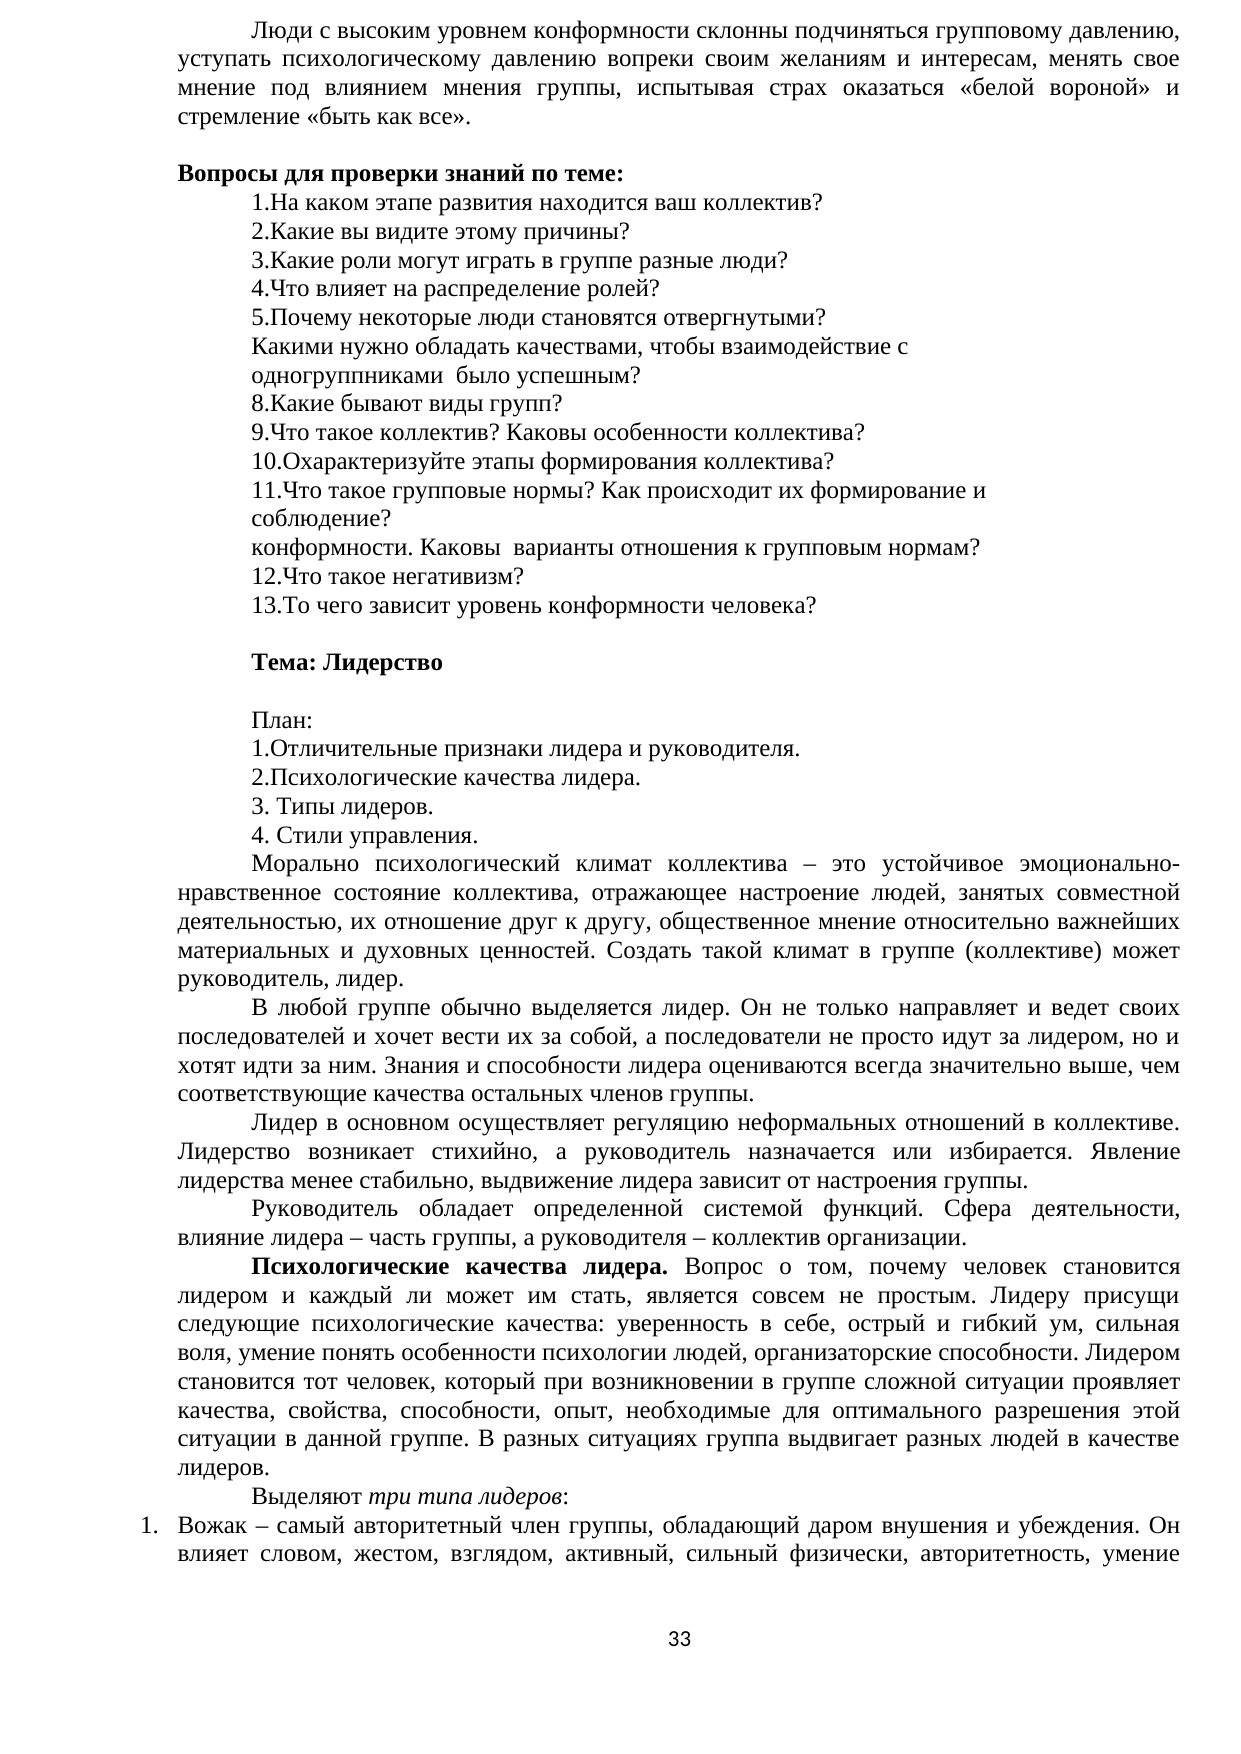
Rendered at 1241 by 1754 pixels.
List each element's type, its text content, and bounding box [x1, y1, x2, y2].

text 11.Что такое групповые нормы? Как происходит их формирование и [177, 475, 1181, 503]
text Тема: Лидерство [177, 647, 1181, 676]
text соблюдение? [177, 503, 1181, 532]
text 2.Какие вы видите этому причины? [177, 216, 1181, 245]
text 3.Какие роли могут играть в группе разные люди? [177, 245, 1181, 273]
text 2.Психологические качества лидера. [177, 762, 1181, 791]
text Вопросы для проверки знаний по теме: [177, 158, 1181, 187]
text 1.На каком этапе развития находится ваш коллектив? [177, 187, 1181, 216]
text 4. Стили управления. [177, 820, 1181, 848]
text 5.Почему некоторые люди становятся отвергнутыми? [177, 302, 1181, 331]
text В любой группе обычно выделяется лидер. Он не только направляет и ведет своих последователей и хочет вести их за собой, а последователи не просто идут за лидером, но и хотят идти за ним. Знания и способности лидера оцениваются всегда значительно выше, чем соответствующие качества остальных членов группы. [177, 992, 1181, 1107]
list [140, 1510, 1181, 1567]
text 4.Что влияет на распределение ролей? [177, 273, 1181, 302]
text одногруппниками было успешным? [177, 360, 1181, 388]
text Морально психологический климат коллектива – это устойчивое эмоционально-нравственное состояние коллектива, отражающее настроение людей, занятых совместной деятельностью, их отношение друг к другу, общественное мнение относительно важнейших материальных и духовных ценностей. Создать такой климат в группе (коллективе) может руководитель, лидер. [177, 848, 1181, 992]
text 12.Что такое негативизм? [177, 561, 1181, 590]
text Руководитель обладает определенной системой функций. Сфера деятельности, влияние лидера – часть группы, а руководителя – коллектив организации. [177, 1193, 1181, 1251]
text Выделяют три типа лидеров: [177, 1481, 1181, 1510]
text 13.То чего зависит уровень конформности человека? [177, 590, 1181, 618]
text 10.Охарактеризуйте этапы формирования коллектива? [177, 446, 1181, 475]
text конформности. Каковы варианты отношения к групповым нормам? [177, 532, 1181, 561]
text 3. Типы лидеров. [177, 791, 1181, 820]
text 1.Отличительные признаки лидера и руководителя. [177, 733, 1181, 762]
text Люди с высоким уровнем конформности склонны подчиняться групповому давлению, уступать психологическому давлению вопреки своим желаниям и интересам, менять свое мнение под влиянием мнения группы, испытывая страх оказаться «белой вороной» и стремление «быть как все». [177, 15, 1181, 130]
text Лидер в основном осуществляет регуляцию неформальных отношений в коллективе. Лидерство возникает стихийно, а руководитель назначается или избирается. Явление лидерства менее стабильно, выдвижение лидера зависит от настроения группы. [177, 1107, 1181, 1193]
text План: [177, 705, 1181, 733]
text Какими нужно обладать качествами, чтобы взаимодействие с [177, 331, 1181, 360]
text Психологические качества лидера. Вопрос о том, почему человек становится лидером и каждый ли может им стать, является совсем не простым. Лидеру присущи следующие психологические качества: уверенность в себе, острый и гибкий ум, сильная воля, умение понять особенности психологии людей, организаторские способности. Лидером становится тот человек, который при возникновении в группе сложной ситуации проявляет качества, свойства, способности, опыт, необходимые для оптимального разрешения этой ситуации в данной группе. В разных ситуациях группа выдвигает разных людей в качестве лидеров. [177, 1251, 1181, 1481]
text 8.Какие бывают виды групп? [177, 388, 1181, 417]
text 9.Что такое коллектив? Каковы особенности коллектива? [177, 417, 1181, 446]
